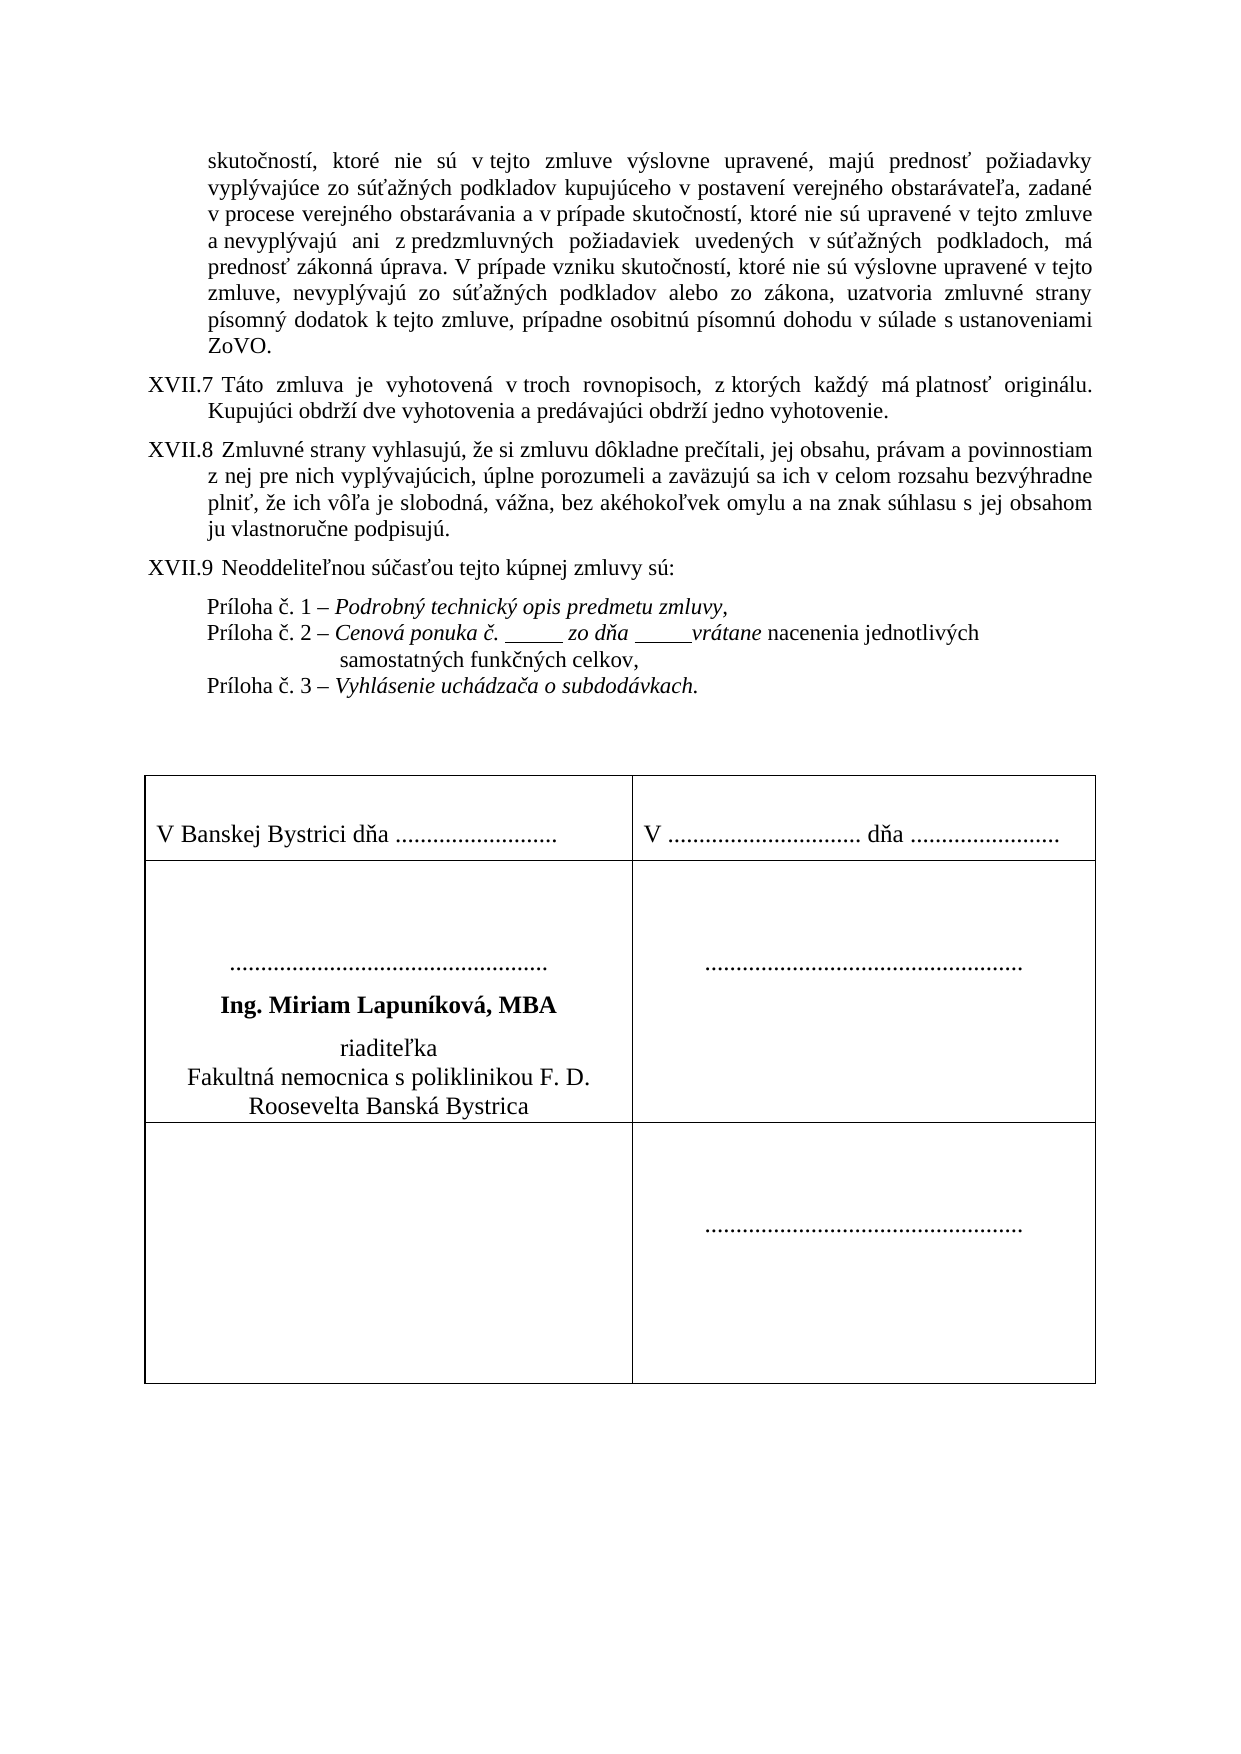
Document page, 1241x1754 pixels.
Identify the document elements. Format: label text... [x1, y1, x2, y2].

text Príloha č. 1 – Podrobný technický opis predmetu zmluvy, [207, 593, 1093, 619]
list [148, 148, 1093, 358]
text Príloha č. 3 – Vyhlásenie uchádzača o subdodávkach. [207, 672, 1093, 698]
list Neoddeliteľnou súčasťou tejto kúpnej zmluvy sú: [148, 554, 1093, 580]
table_cell ................................................... [633, 861, 1095, 1122]
list Zmluvné strany vyhlasujú, že si zmluvu dôkladne prečítali, jej obsahu, právam a povinnostiam z nej pre nich vyplývajúcich, úplne porozumeli a zaväzujú sa ich v celom rozsahu bezvýhradne plniť, že ich vôľa je slobodná, vážna, bez akéhokoľvek omylu a na znak súhlasu s jej obsahom ju vlastnoručne podpisujú. [148, 436, 1093, 542]
text Príloha č. 2 – Cenová ponuka č. zo dňa vrátane nacenenia jednotlivých samostatných funkčných celkov, [207, 619, 1093, 672]
table_cell ................................................... Ing. Miriam Lapuníková, MBA riaditeľka Fakultná nemocnica s poliklinikou F. D. Roosevelta Banská Bystrica [146, 861, 632, 1122]
table_cell [146, 1123, 632, 1383]
table_cell ................................................... [633, 1123, 1095, 1383]
list Táto zmluva je vyhotovená v troch rovnopisoch, z ktorých každý má platnosť originálu. Kupujúci obdrží dve vyhotovenia a predávajúci obdrží jedno vyhotovenie. [148, 371, 1093, 424]
table_header V Banskej Bystrici dňa .......................... [146, 776, 632, 860]
table_header V ............................... dňa ........................ [633, 776, 1095, 860]
